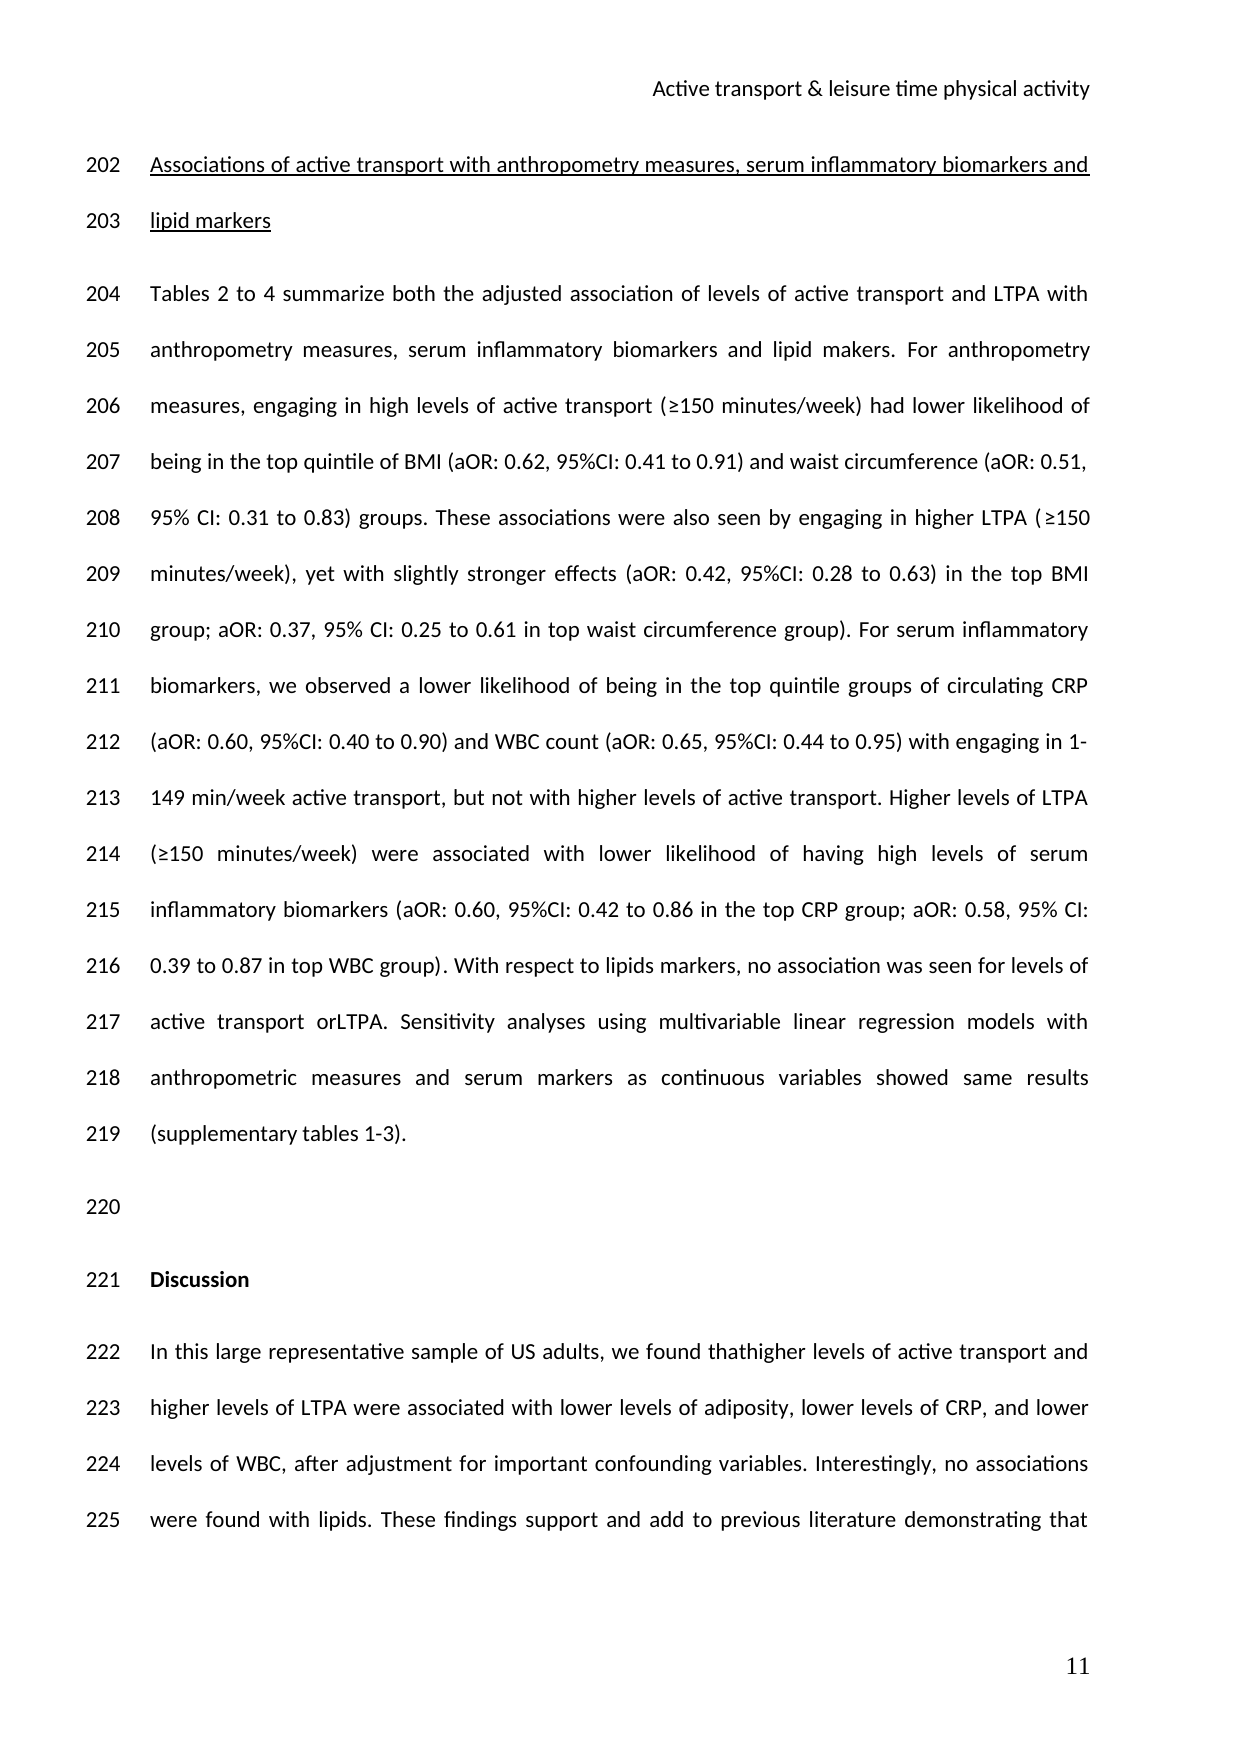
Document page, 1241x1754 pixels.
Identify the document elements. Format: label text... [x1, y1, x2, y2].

text Associations of active transport with anthropometry measures, serum inflammatory biomarkers and lipid markers [150, 176, 1090, 234]
text Associations of active transport with anthropometry measures, serum inflammatory biomarkers and lipid markers [150, 150, 1090, 174]
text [150, 1337, 1090, 1534]
text Tables 2 to 4 summarize both the adjusted association of levels of active transport and LTPA with anthropometry measures, serum inflammatory biomarkers and lipid makers. For anthropometry measures, engaging in high levels of active transport (≥150 minutes/week) had lower likelihood of being in the top quintile of BMI (aOR: 0.62, 95%CI: 0.41 to 0.91) and waist circumference (aOR: 0.51, 95% CI: 0.31 to 0.83) groups. These associations were also seen by engaging in higher LTPA (≥150 minutes/week), yet with slightly stronger effects (aOR: 0.42, 95%CI: 0.28 to 0.63) in the top BMI group; aOR: 0.37, 95% CI: 0.25 to 0.61 in top waist circumference group). For serum inflammatory biomarkers, we observed a lower likelihood of being in the top quintile groups of circulating CRP (aOR: 0.60, 95%CI: 0.40 to 0.90) and WBC count (aOR: 0.65, 95%CI: 0.44 to 0.95) with engaging in 1-149 min/week active transport, but not with higher levels of active transport. Higher levels of LTPA (≥150 minutes/week) were associated with lower likelihood of having high levels of serum inflammatory biomarkers (aOR: 0.60, 95%CI: 0.42 to 0.86 in the top CRP group; aOR: 0.58, 95% CI: 0.39 to 0.87 in top WBC group). With respect to lipids markers, no association was seen for levels of active transport orLTPA. Sensitivity analyses using multivariable linear regression models with anthropometric measures and serum markers as continuous variables showed same results (supplementary tables 1-3). [150, 279, 1090, 1147]
text Discussion [150, 1265, 1090, 1293]
